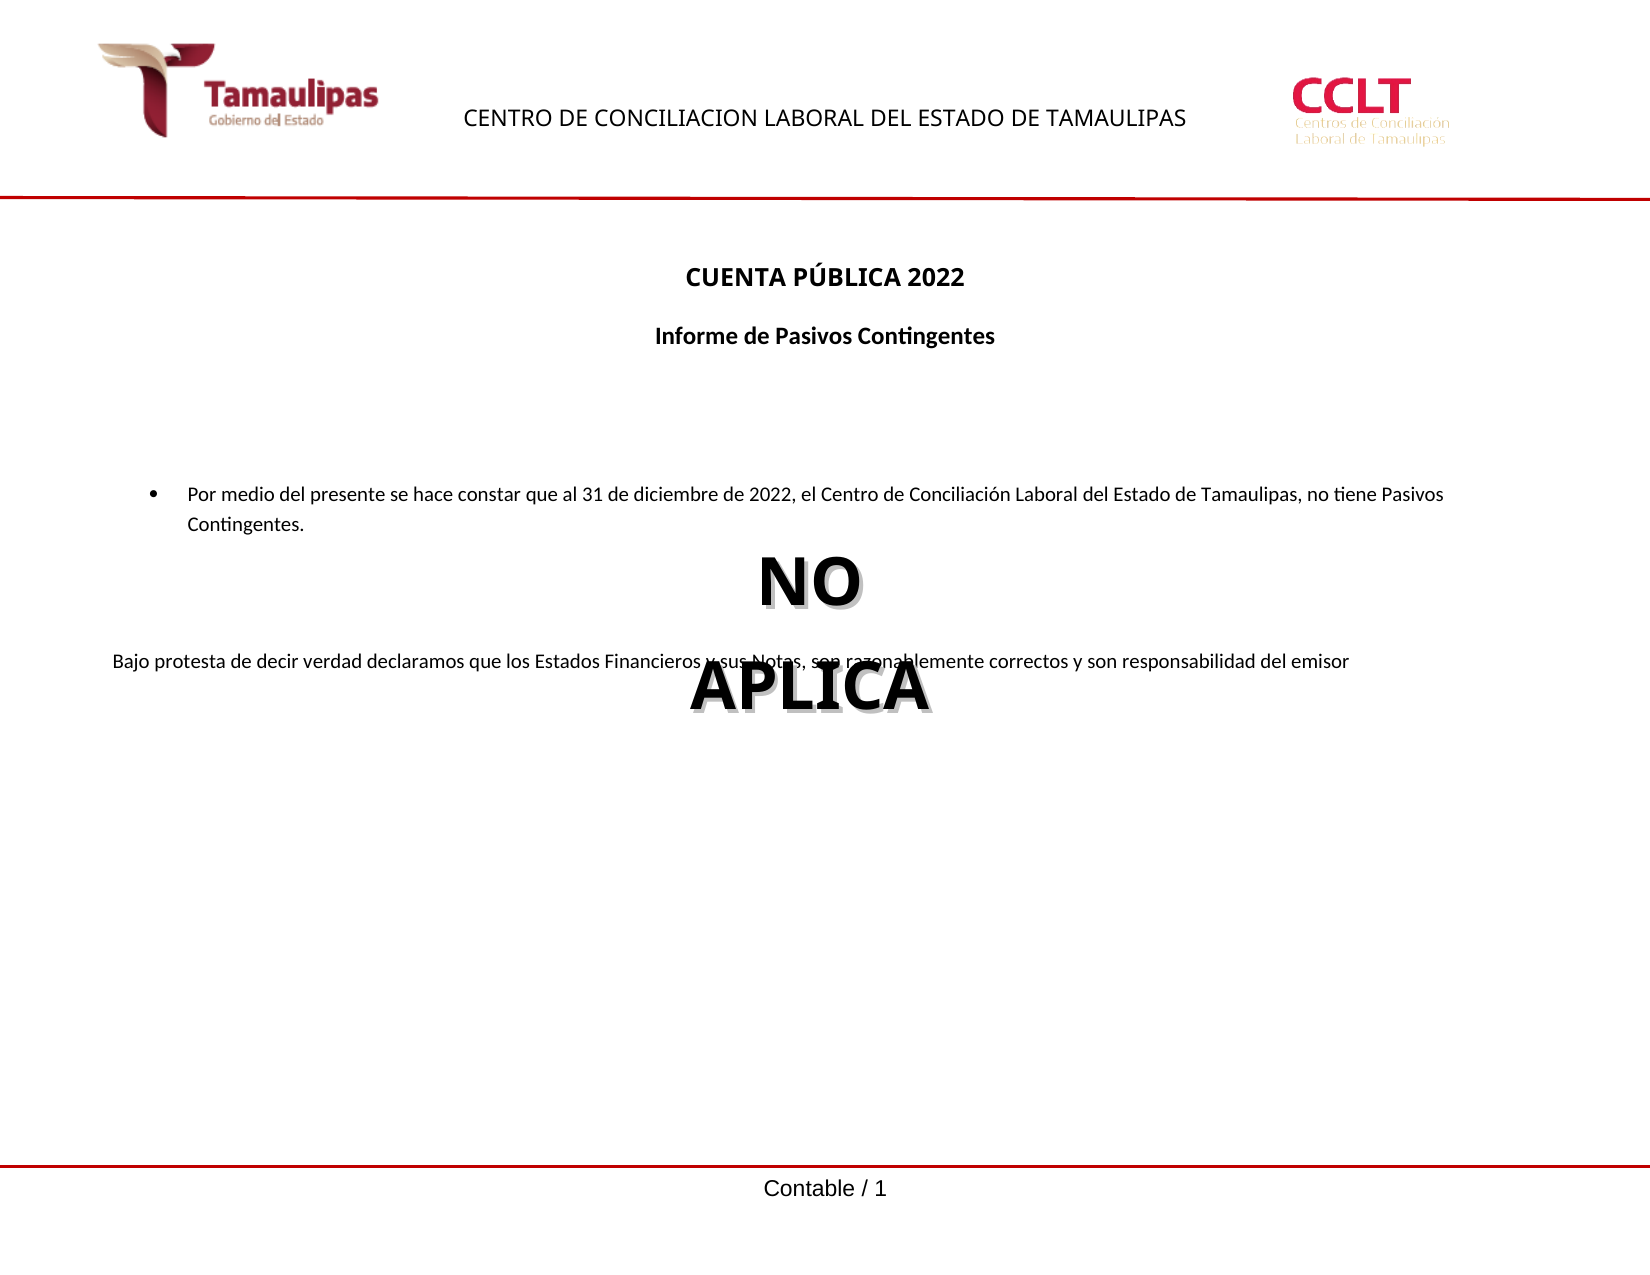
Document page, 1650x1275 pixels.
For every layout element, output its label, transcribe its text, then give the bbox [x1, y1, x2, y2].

text Bajo protesta de decir verdad declaramos que los Estados Financieros y sus Notas, son razonablemente correctos y son responsabilidad del emisor [112, 648, 1538, 673]
text Informe de Pasivos Contingentes [112, 320, 1538, 351]
picture [1265, 43, 1472, 174]
picture [95, 31, 391, 150]
text CUENTA PÚBLICA 2022 [112, 260, 1538, 294]
list Por medio del presente se hace constar que al 31 de diciembre de 2022, el Centro de Conciliación Laboral del Estado de Tamaulipas, no tiene Pasivos Contingentes. [150, 482, 1538, 536]
